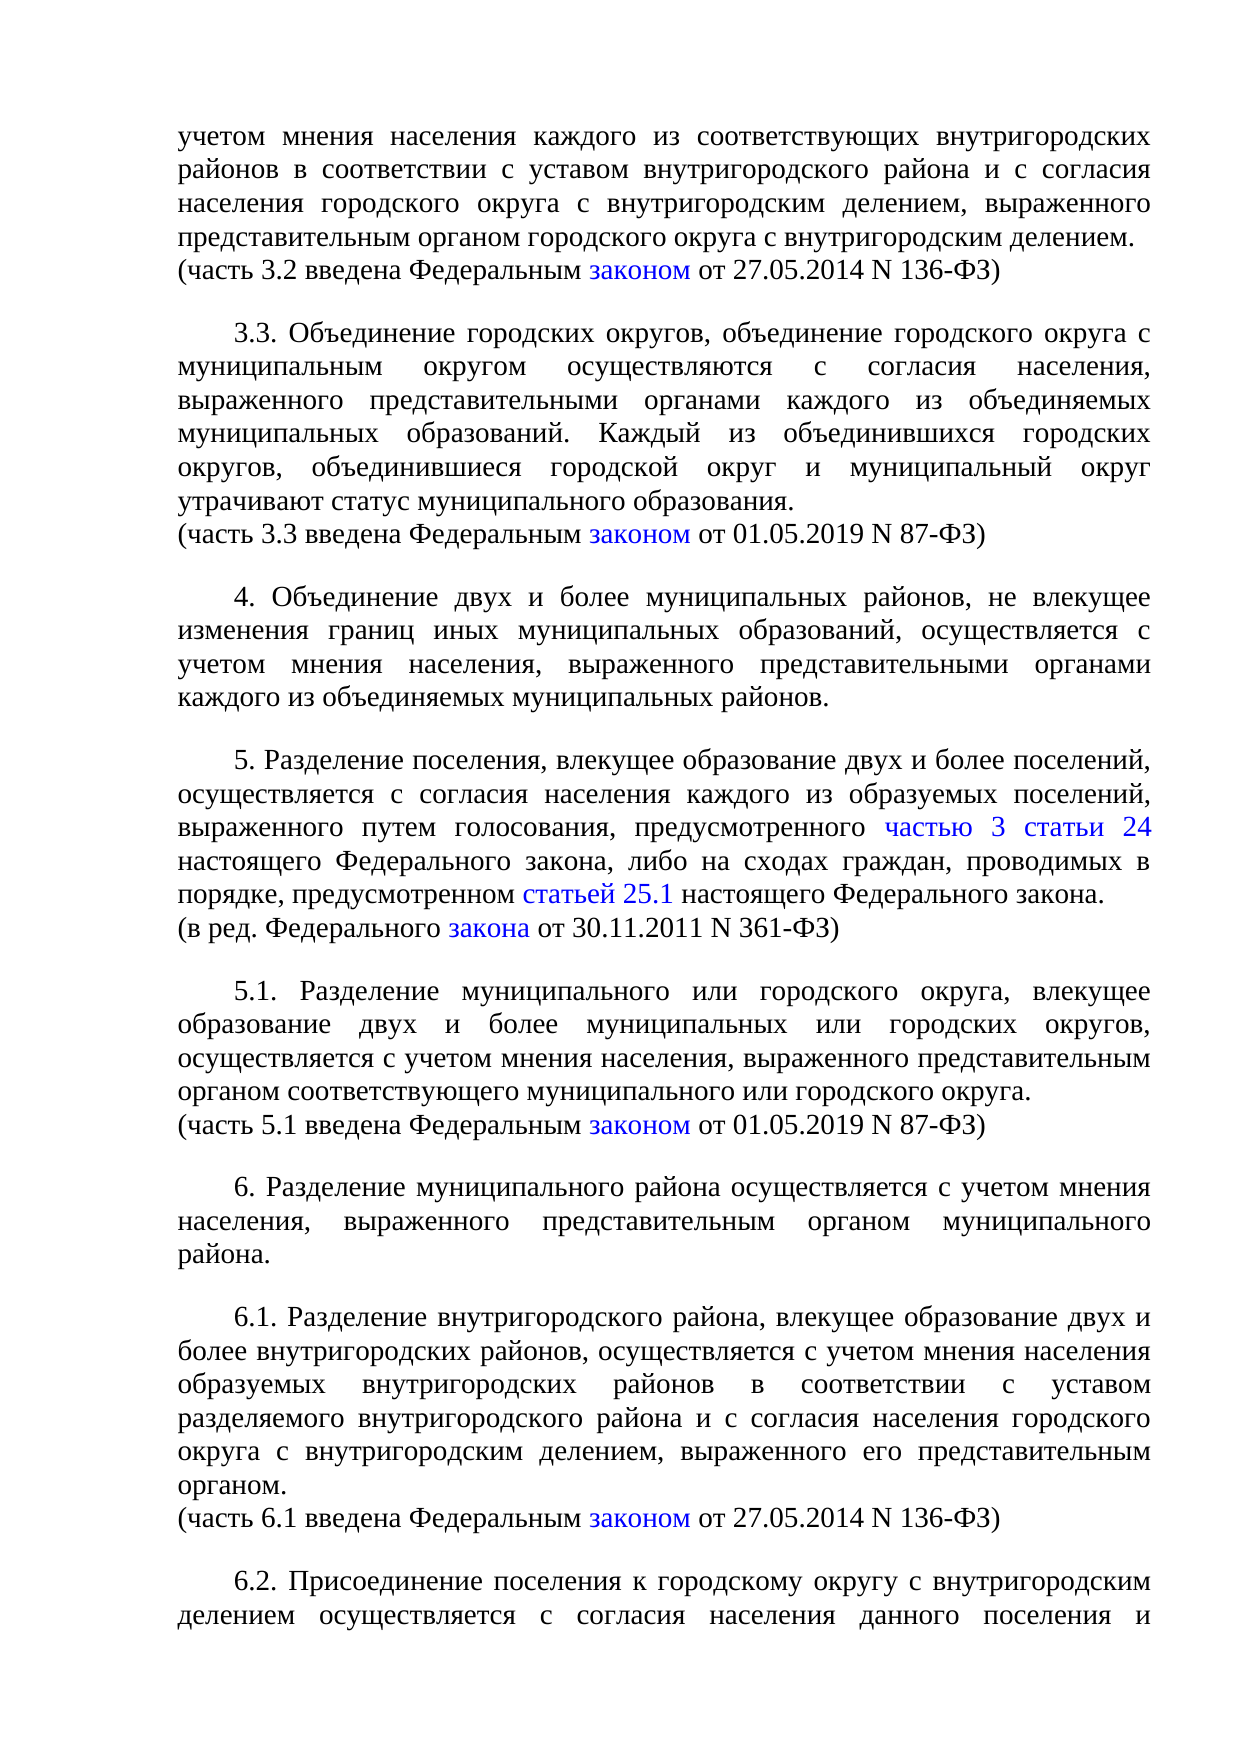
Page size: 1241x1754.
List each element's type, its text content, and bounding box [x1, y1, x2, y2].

text 6.1. Разделение внутригородского района, влекущее образование двух и более внутригородских районов, осуществляется с учетом мнения населения образуемых внутригородских районов в соответствии с уставом разделяемого внутригородского района и с согласия населения городского округа с внутригородским делением, выраженного его представительным органом. [177, 1299, 1152, 1501]
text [177, 1563, 1152, 1630]
text 5.1. Разделение муниципального или городского округа, влекущее образование двух и более муниципальных или городских округов, осуществляется с учетом мнения населения, выраженного представительным органом соответствующего муниципального или городского округа. [177, 973, 1152, 1107]
text 3.3. Объединение городских округов, объединение городского округа с муниципальным округом осуществляются с согласия населения, выраженного представительными органами каждого из объединяемых муниципальных образований. Каждый из объединившихся городских округов, объединившиеся городской округ и муниципальный округ утрачивают статус муниципального образования. [177, 315, 1152, 516]
text 4. Объединение двух и более муниципальных районов, не влекущее изменения границ иных муниципальных образований, осуществляется с учетом мнения населения, выраженного представительными органами каждого из объединяемых муниципальных районов. [177, 579, 1152, 713]
text (часть 3.2 введена Федеральным законом от 27.05.2014 N 136-ФЗ) [177, 252, 1152, 286]
text (часть 5.1 введена Федеральным законом от 01.05.2019 N 87-ФЗ) [177, 1107, 1152, 1140]
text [177, 118, 1152, 252]
text (часть 6.1 введена Федеральным законом от 27.05.2014 N 136-ФЗ) [177, 1501, 1152, 1534]
text 6. Разделение муниципального района осуществляется с учетом мнения населения, выраженного представительным органом муниципального района. [177, 1169, 1152, 1270]
text (в ред. Федерального закона от 30.11.2011 N 361-ФЗ) [177, 910, 1152, 943]
text 5. Разделение поселения, влекущее образование двух и более поселений, осуществляется с согласия населения каждого из образуемых поселений, выраженного путем голосования, предусмотренного частью 3 статьи 24 настоящего Федерального закона, либо на сходах граждан, проводимых в порядке, предусмотренном статьей 25.1 настоящего Федерального закона. [177, 742, 1152, 910]
text (часть 3.3 введена Федеральным законом от 01.05.2019 N 87-ФЗ) [177, 516, 1152, 550]
